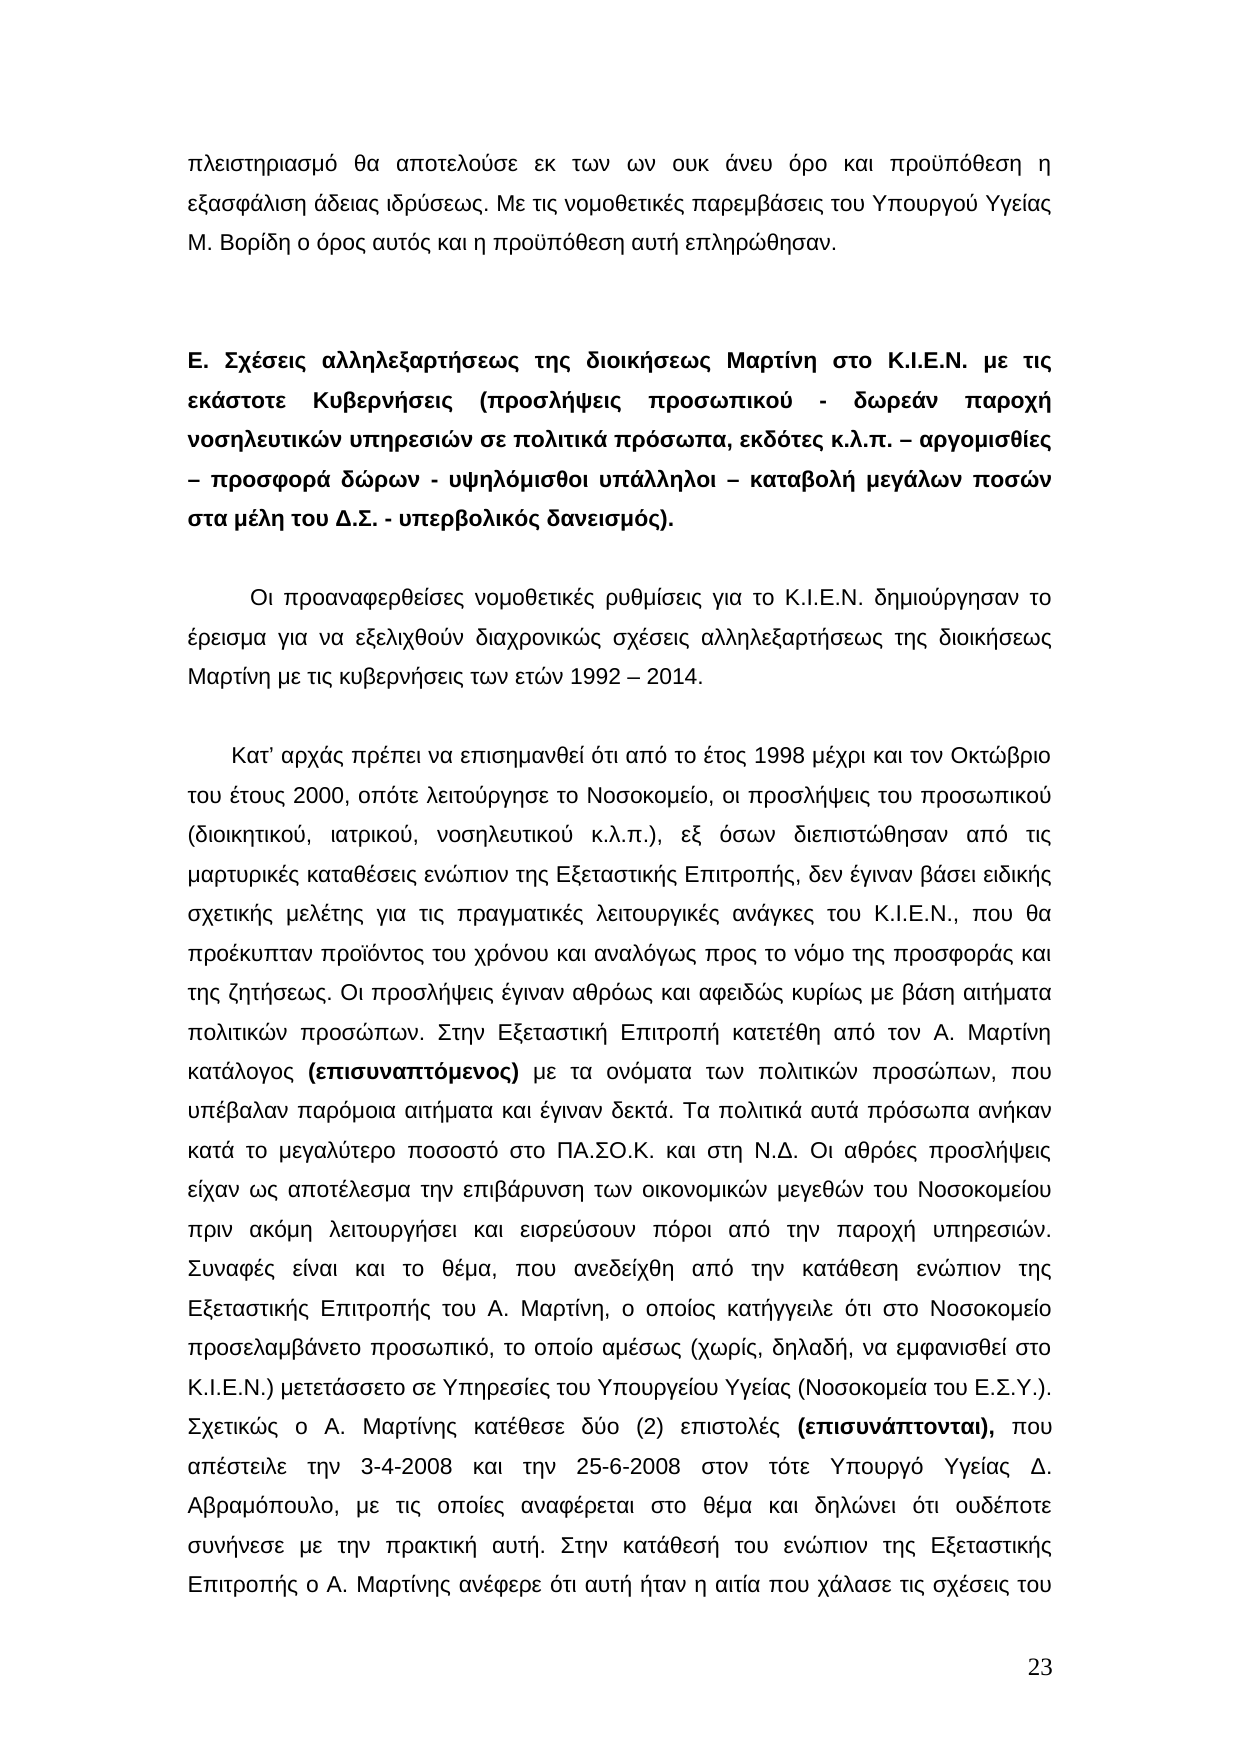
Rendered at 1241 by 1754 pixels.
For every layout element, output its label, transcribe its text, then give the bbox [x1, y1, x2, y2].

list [187, 742, 1053, 1598]
list Ε. Σχέσεις αλληλεξαρτήσεως της διοικήσεως Μαρτίνη στο Κ.Ι.Ε.Ν. με τις εκάστοτε Κυβερνήσεις (προσλήψεις προσωπικού - δωρεάν παροχή νοσηλευτικών υπηρεσιών σε πολιτικά πρόσωπα, εκδότες κ.λ.π. – αργομισθίες – προσφορά δώρων - υψηλόμισθοι υπάλληλοι – καταβολή μεγάλων ποσών στα μέλη του Δ.Σ. - υπερβολικός δανεισμός). [187, 347, 1053, 532]
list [187, 150, 1053, 255]
list Οι προαναφερθείσες νομοθετικές ρυθμίσεις για το Κ.Ι.Ε.Ν. δημιούργησαν το έρεισμα για να εξελιχθούν διαχρονικώς σχέσεις αλληλεξαρτήσεως της διοικήσεως Μαρτίνη με τις κυβερνήσεις των ετών 1992 – 2014. [187, 584, 1053, 689]
